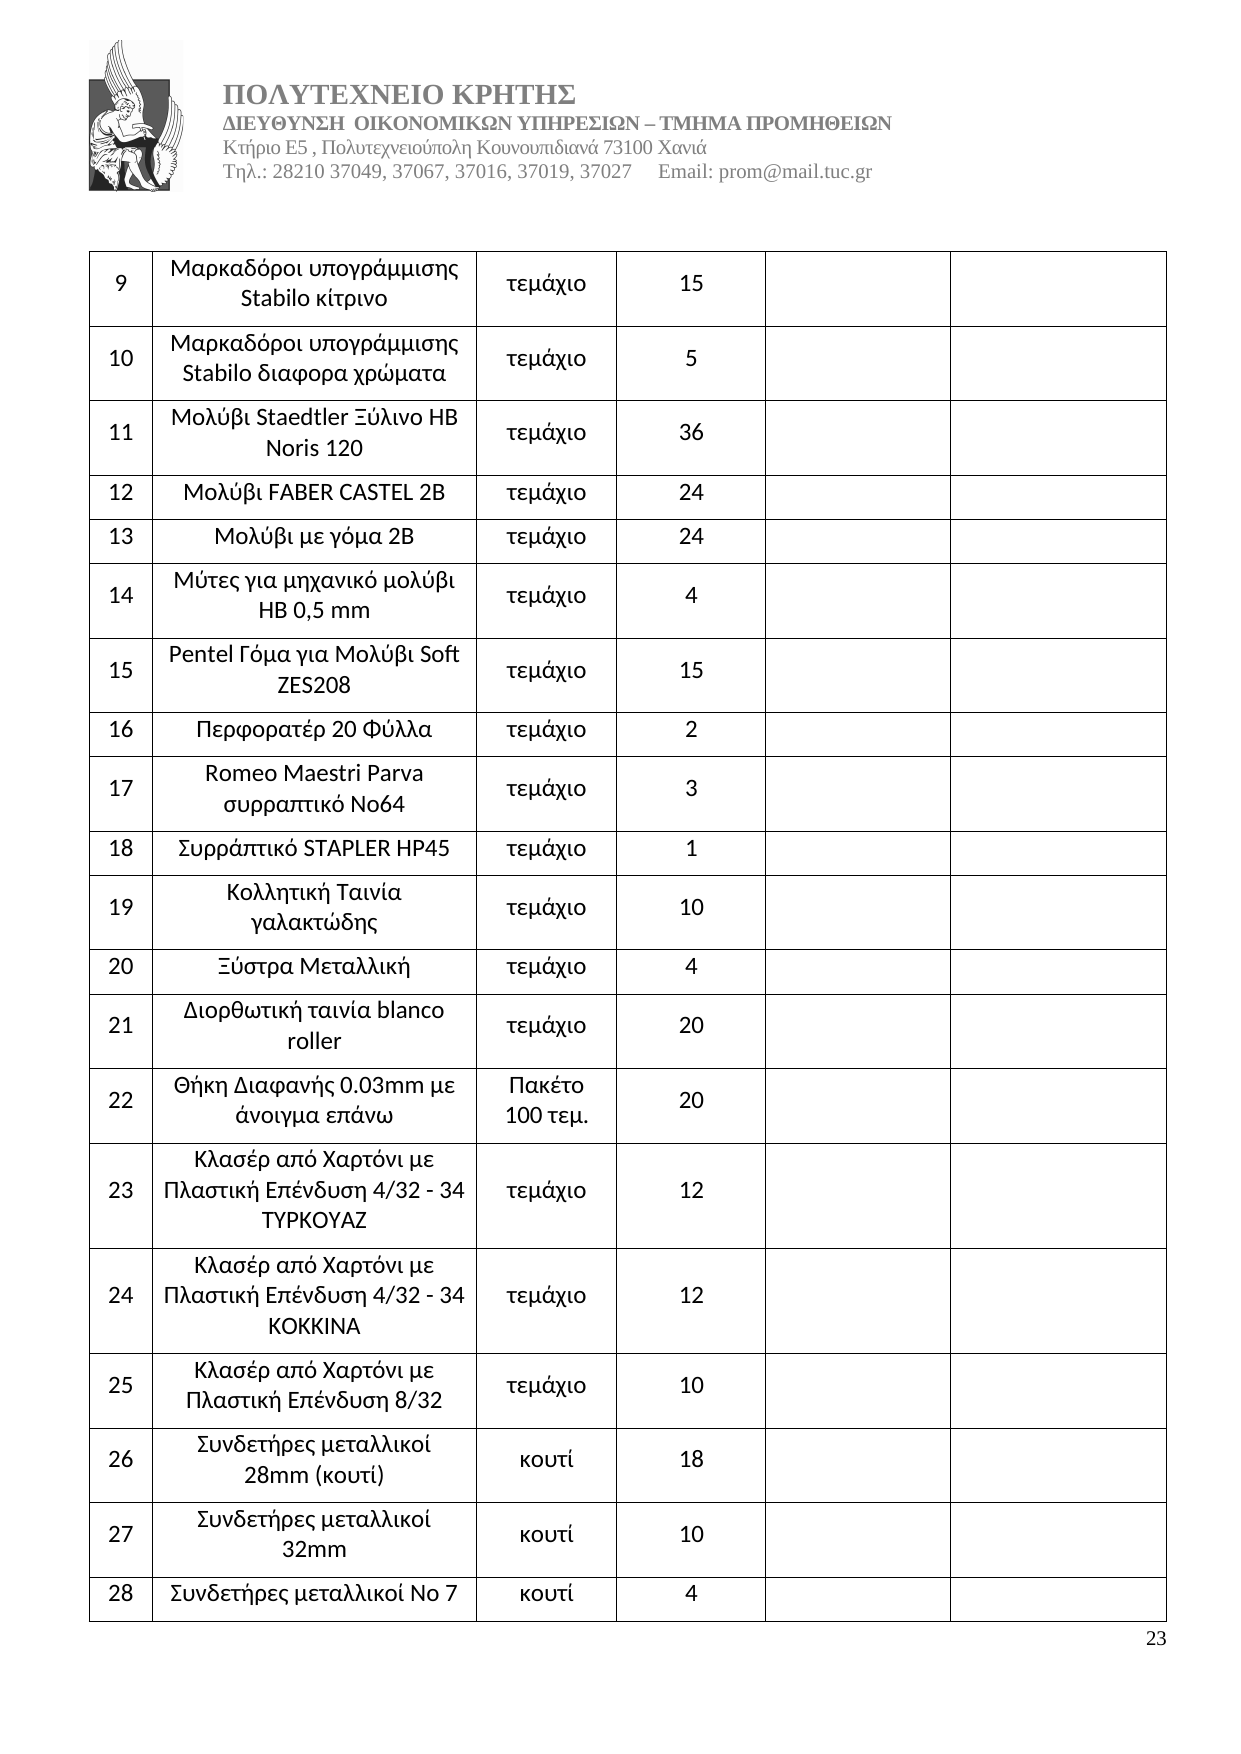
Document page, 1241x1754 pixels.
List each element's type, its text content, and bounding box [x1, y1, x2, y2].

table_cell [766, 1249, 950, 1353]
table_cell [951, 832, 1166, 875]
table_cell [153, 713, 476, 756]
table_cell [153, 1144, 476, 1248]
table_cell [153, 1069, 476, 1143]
table_cell Μολύβι Staedtler Ξύλινο HB Noris 120 [153, 401, 476, 475]
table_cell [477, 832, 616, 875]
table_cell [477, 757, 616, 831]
table_cell 36 [617, 401, 765, 475]
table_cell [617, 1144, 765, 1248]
table_cell 9 [90, 252, 152, 326]
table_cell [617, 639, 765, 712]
table_cell Μολύβι FABER CASTEL 2B [153, 476, 476, 519]
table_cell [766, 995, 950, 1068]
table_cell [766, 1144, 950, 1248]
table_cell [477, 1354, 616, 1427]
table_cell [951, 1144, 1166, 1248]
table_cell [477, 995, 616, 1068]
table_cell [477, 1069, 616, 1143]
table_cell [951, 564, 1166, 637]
table_cell [951, 327, 1166, 400]
table_cell τεμάχιο [477, 520, 616, 563]
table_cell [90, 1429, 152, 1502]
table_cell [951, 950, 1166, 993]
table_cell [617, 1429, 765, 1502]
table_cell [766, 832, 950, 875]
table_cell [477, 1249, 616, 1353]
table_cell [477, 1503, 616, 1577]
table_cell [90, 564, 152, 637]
table_cell τεμάχιο [477, 252, 616, 326]
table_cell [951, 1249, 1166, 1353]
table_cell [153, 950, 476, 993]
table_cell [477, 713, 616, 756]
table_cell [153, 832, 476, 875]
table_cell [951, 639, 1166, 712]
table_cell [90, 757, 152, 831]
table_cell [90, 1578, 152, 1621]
table_cell [951, 401, 1166, 475]
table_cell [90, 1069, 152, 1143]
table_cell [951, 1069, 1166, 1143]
table_cell 24 [617, 520, 765, 563]
table_cell 13 [90, 520, 152, 563]
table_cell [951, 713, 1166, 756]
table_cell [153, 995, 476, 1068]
table_cell Μολύβι με γόμα 2B [153, 520, 476, 563]
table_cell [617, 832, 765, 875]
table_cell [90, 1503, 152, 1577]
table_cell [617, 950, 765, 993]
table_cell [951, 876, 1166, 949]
table_cell τεμάχιο [477, 476, 616, 519]
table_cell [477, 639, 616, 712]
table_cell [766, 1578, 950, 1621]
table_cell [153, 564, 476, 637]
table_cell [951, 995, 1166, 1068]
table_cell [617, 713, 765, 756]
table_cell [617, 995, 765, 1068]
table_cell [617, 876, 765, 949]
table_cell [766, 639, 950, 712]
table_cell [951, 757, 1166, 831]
table_cell [766, 327, 950, 400]
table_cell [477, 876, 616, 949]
table_cell 5 [617, 327, 765, 400]
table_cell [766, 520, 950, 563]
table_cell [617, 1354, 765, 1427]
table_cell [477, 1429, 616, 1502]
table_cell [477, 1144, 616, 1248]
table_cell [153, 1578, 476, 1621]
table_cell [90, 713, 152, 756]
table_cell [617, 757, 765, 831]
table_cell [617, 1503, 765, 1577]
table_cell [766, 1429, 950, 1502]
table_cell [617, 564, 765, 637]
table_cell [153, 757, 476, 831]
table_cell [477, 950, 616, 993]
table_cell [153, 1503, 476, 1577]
table_cell 24 [617, 476, 765, 519]
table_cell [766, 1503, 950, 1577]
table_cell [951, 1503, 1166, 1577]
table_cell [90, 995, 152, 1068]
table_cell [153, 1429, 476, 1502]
table_cell [766, 476, 950, 519]
table_cell [766, 252, 950, 326]
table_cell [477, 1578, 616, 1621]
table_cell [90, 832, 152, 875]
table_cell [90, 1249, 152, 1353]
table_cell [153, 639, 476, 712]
table_cell τεμάχιο [477, 401, 616, 475]
table_cell 10 [90, 327, 152, 400]
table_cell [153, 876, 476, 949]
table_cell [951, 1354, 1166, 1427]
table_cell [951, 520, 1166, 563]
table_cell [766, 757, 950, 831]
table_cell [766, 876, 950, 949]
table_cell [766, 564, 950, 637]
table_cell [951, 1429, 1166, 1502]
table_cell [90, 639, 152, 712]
table_cell 12 [90, 476, 152, 519]
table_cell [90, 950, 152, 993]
table_cell [951, 476, 1166, 519]
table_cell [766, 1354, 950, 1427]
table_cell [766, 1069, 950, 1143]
table_cell [951, 252, 1166, 326]
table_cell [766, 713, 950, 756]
table_cell 15 [617, 252, 765, 326]
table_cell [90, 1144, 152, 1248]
table_cell Μαρκαδόροι υπογράμμισης Stabilo διαφορα χρώματα [153, 327, 476, 400]
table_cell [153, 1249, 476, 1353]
table_cell [766, 401, 950, 475]
table_cell Μαρκαδόροι υπογράμμισης Stabilo κίτρινο [153, 252, 476, 326]
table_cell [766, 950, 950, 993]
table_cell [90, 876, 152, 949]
table_cell 11 [90, 401, 152, 475]
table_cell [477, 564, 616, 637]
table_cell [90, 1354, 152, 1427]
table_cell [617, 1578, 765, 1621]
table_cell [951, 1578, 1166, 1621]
table_cell τεμάχιο [477, 327, 616, 400]
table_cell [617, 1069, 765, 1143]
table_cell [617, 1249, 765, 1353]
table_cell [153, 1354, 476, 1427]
